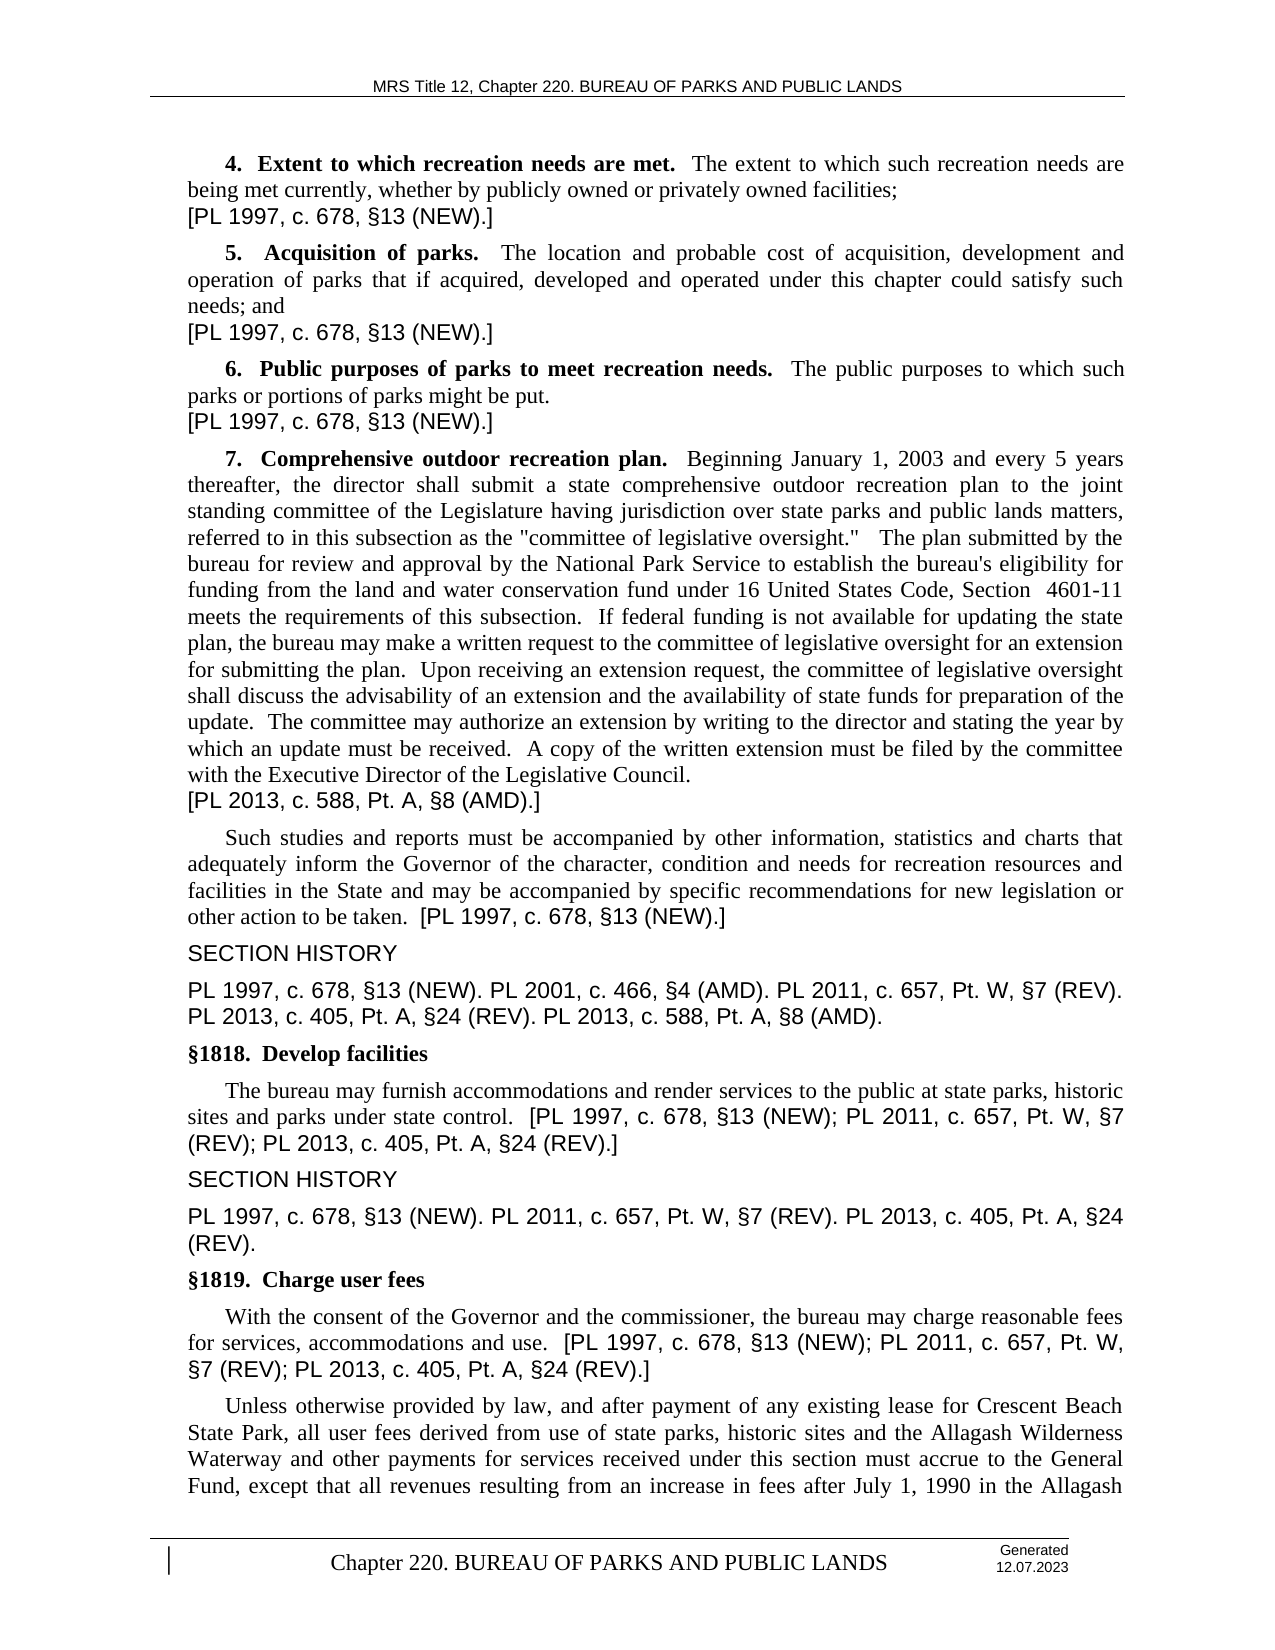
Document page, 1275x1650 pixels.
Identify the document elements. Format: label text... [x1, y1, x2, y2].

text 6. Public purposes of parks to meet recreation needs. The public purposes to which such parks or portions of parks might be put. [187, 355, 1125, 408]
text PL 1997, c. 678, §13 (NEW). PL 2011, c. 657, Pt. W, §7 (REV). PL 2013, c. 405, Pt. A, §24 (REV). [187, 1203, 1125, 1256]
text SECTION HISTORY [187, 1166, 1125, 1193]
text PL 1997, c. 678, §13 (NEW). PL 2001, c. 466, §4 (AMD). PL 2011, c. 657, Pt. W, §7 (REV). PL 2013, c. 405, Pt. A, §24 (REV). PL 2013, c. 588, Pt. A, §8 (AMD). [187, 977, 1125, 1029]
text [187, 1393, 1125, 1498]
text 4. Extent to which recreation needs are met. The extent to which such recreation needs are being met currently, whether by publicly owned or privately owned facilities; [187, 150, 1125, 203]
text With the consent of the Governor and the commissioner, the bureau may charge reasonable fees for services, accommodations and use. [PL 1997, c. 678, §13 (NEW); PL 2011, c. 657, Pt. W, §7 (REV); PL 2013, c. 405, Pt. A, §24 (REV).] [187, 1303, 1125, 1382]
text Such studies and reports must be accompanied by other information, statistics and charts that adequately inform the Governor of the character, condition and needs for recreation resources and facilities in the State and may be accompanied by specific recommendations for new legislation or other action to be taken. [PL 1997, c. 678, §13 (NEW).] [187, 824, 1125, 930]
text 5. Acquisition of parks. The location and probable cost of acquisition, development and operation of parks that if acquired, developed and operated under this chapter could satisfy such needs; and [187, 239, 1125, 318]
text §1819. Charge user fees [187, 1266, 1125, 1293]
text 7. Comprehensive outdoor recreation plan. Beginning January 1, 2003 and every 5 years thereafter, the director shall submit a state comprehensive outdoor recreation plan to the joint standing committee of the Legislature having jurisdiction over state parks and public lands matters, referred to in this subsection as the "committee of legislative oversight." The plan submitted by the bureau for review and approval by the National Park Service to establish the bureau's eligibility for funding from the land and water conservation fund under 16 United States Code, Section 4601-11 meets the requirements of this subsection. If federal funding is not available for updating the state plan, the bureau may make a written request to the committee of legislative oversight for an extension for submitting the plan. Upon receiving an extension request, the committee of legislative oversight shall discuss the advisability of an extension and the availability of state funds for preparation of the update. The committee may authorize an extension by writing to the director and stating the year by which an update must be received. A copy of the written extension must be filed by the committee with the Executive Director of the Legislative Council. [187, 445, 1125, 787]
text [PL 1997, c. 678, §13 (NEW).] [187, 408, 1125, 434]
text §1818. Develop facilities [187, 1040, 1125, 1066]
text SECTION HISTORY [187, 940, 1125, 966]
text [PL 1997, c. 678, §13 (NEW).] [187, 203, 1125, 229]
text The bureau may furnish accommodations and render services to the public at state parks, historic sites and parks under state control. [PL 1997, c. 678, §13 (NEW); PL 2011, c. 657, Pt. W, §7 (REV); PL 2013, c. 405, Pt. A, §24 (REV).] [187, 1077, 1125, 1156]
text [PL 1997, c. 678, §13 (NEW).] [187, 318, 1125, 345]
text [PL 2013, c. 588, Pt. A, §8 (AMD).] [187, 787, 1125, 814]
